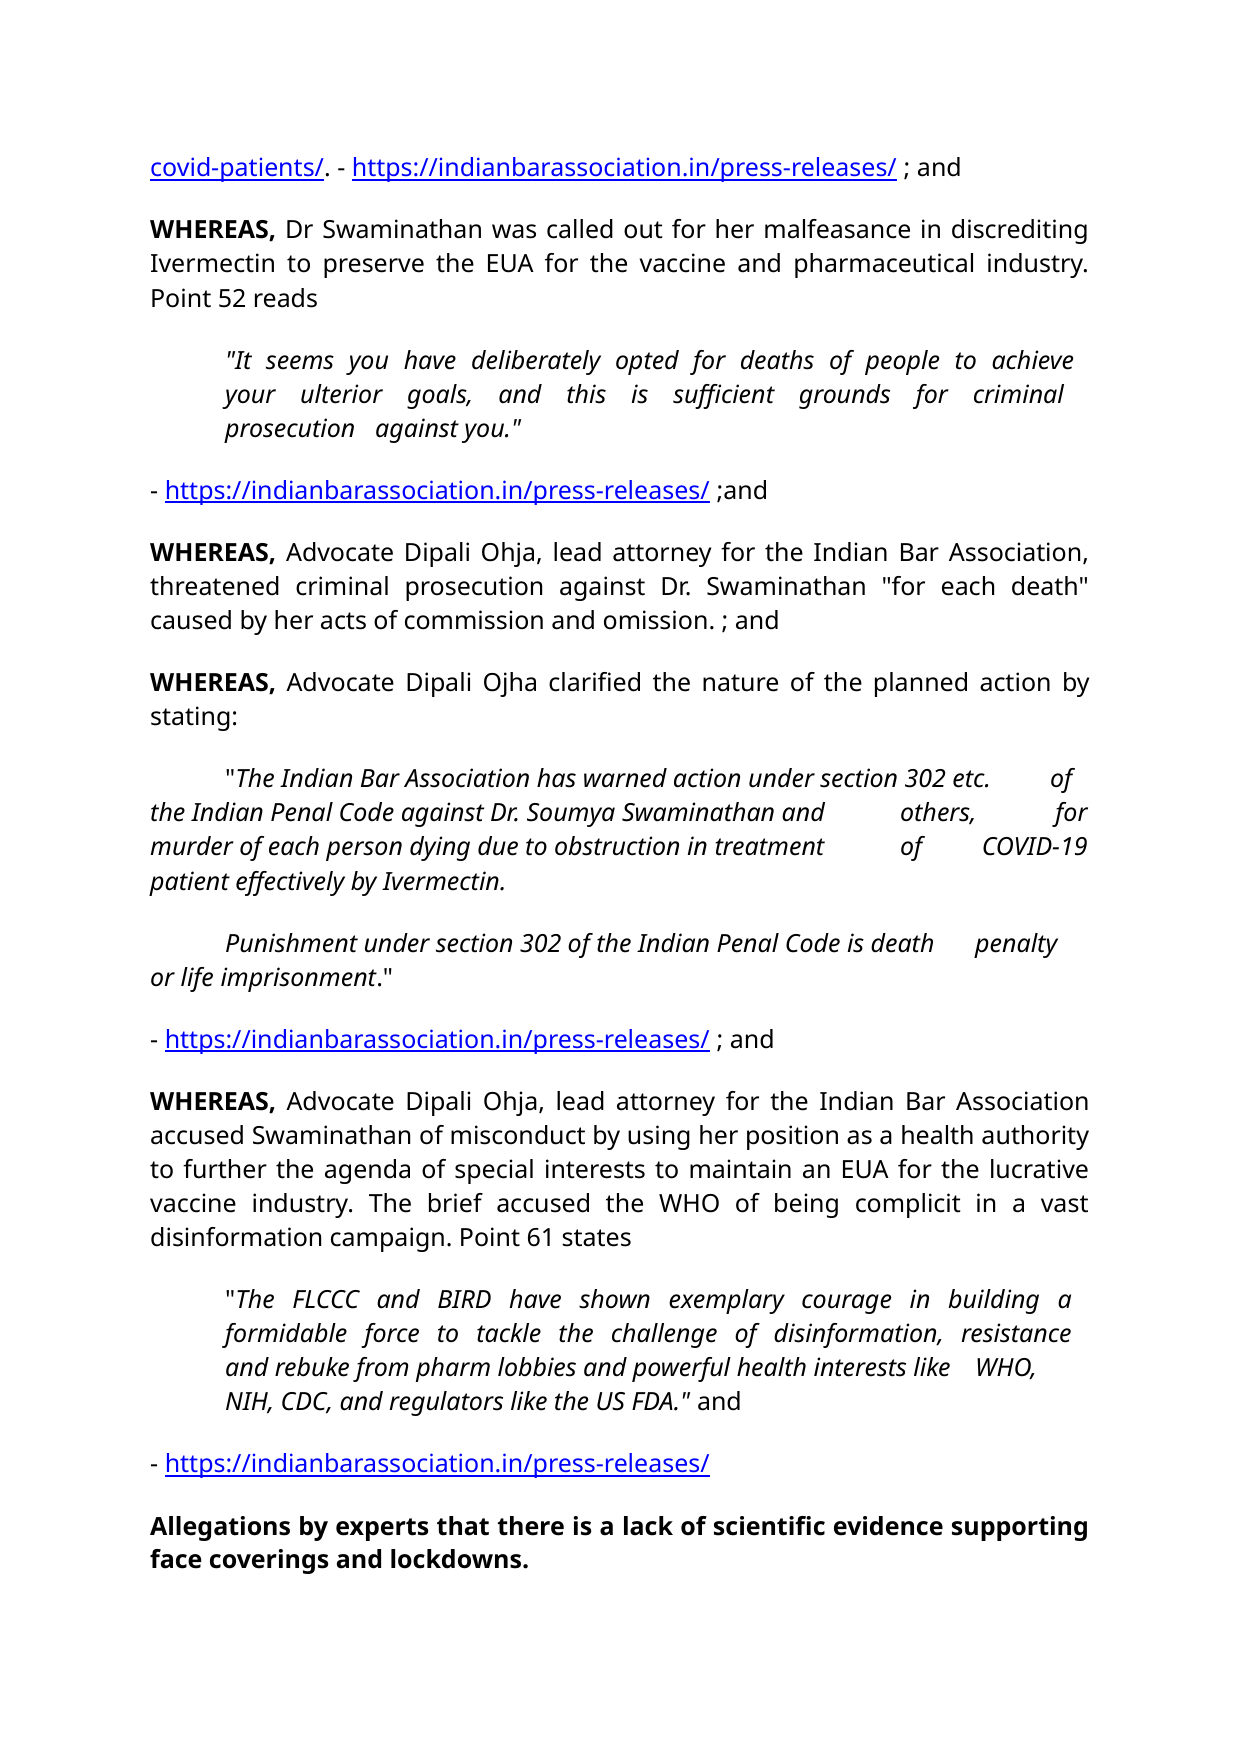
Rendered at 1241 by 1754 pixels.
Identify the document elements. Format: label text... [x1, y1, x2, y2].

text WHEREAS, Advocate Dipali Ohja, lead attorney for the Indian Bar Association, threatened criminal prosecution against Dr. Swaminathan "for each death" caused by her acts of commission and omission. ; and [150, 534, 1090, 637]
text WHEREAS, Dr Swaminathan was called out for her malfeasance in discrediting Ivermectin to preserve the EUA for the vaccine and pharmaceutical industry. Point 52 reads [150, 212, 1090, 314]
text Allegations by experts that there is a lack of scientific evidence supporting face coverings and lockdowns. [150, 1508, 1090, 1576]
text - https://indianbarassociation.in/press-releases/ [150, 1446, 1090, 1480]
text Punishment under section 302 of the Indian Penal Code is death penalty or life imprisonment." [150, 925, 1090, 993]
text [150, 150, 1090, 184]
text - https://indianbarassociation.in/press-releases/ ; and [150, 1021, 1090, 1055]
text "It seems you have deliberately opted for deaths of people to achieve your ulterior goals, and this is sufficient grounds for criminal prosecution against you." [150, 342, 1090, 444]
text "The Indian Bar Association has warned action under section 302 etc. of the Indian Penal Code against Dr. Soumya Swaminathan and others, for murder of each person dying due to obstruction in treatment of COVID-19 patient effectively by Ivermectin. [150, 761, 1090, 897]
text WHEREAS, Advocate Dipali Ojha clarified the nature of the planned action by stating: [150, 665, 1090, 733]
text WHEREAS, Advocate Dipali Ohja, lead attorney for the Indian Bar Association accused Swaminathan of misconduct by using her position as a health authority to further the agenda of special interests to maintain an EUA for the lucrative vaccine industry. The brief accused the WHO of being complicit in a vast disinformation campaign. Point 61 states [150, 1083, 1090, 1254]
text "The FLCCC and BIRD have shown exemplary courage in building a formidable force to tackle the challenge of disinformation, resistance and rebuke from pharm lobbies and powerful health interests like WHO, NIH, CDC, and regulators like the US FDA." and [150, 1282, 1090, 1418]
text - https://indianbarassociation.in/press-releases/ ;and [150, 472, 1090, 507]
